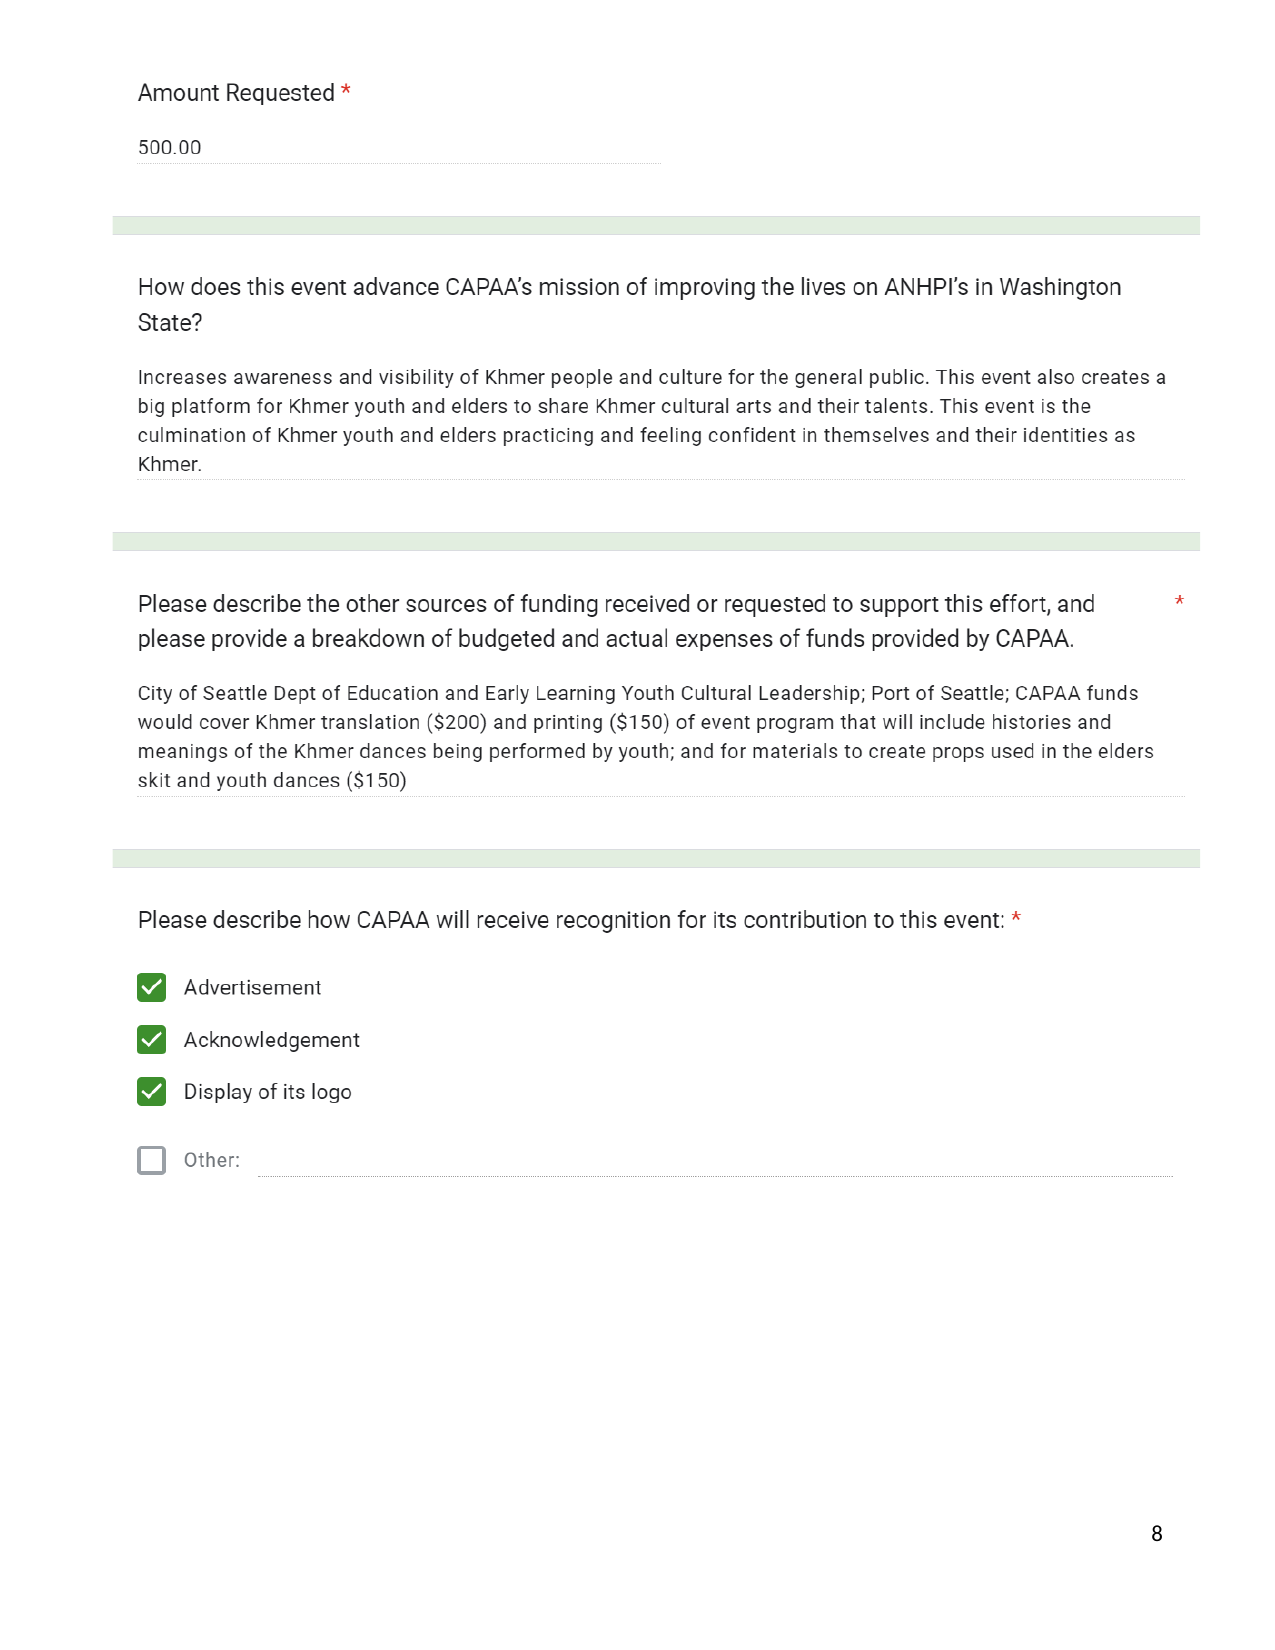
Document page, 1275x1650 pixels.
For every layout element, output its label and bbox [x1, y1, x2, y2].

picture [112, 75, 1200, 1192]
